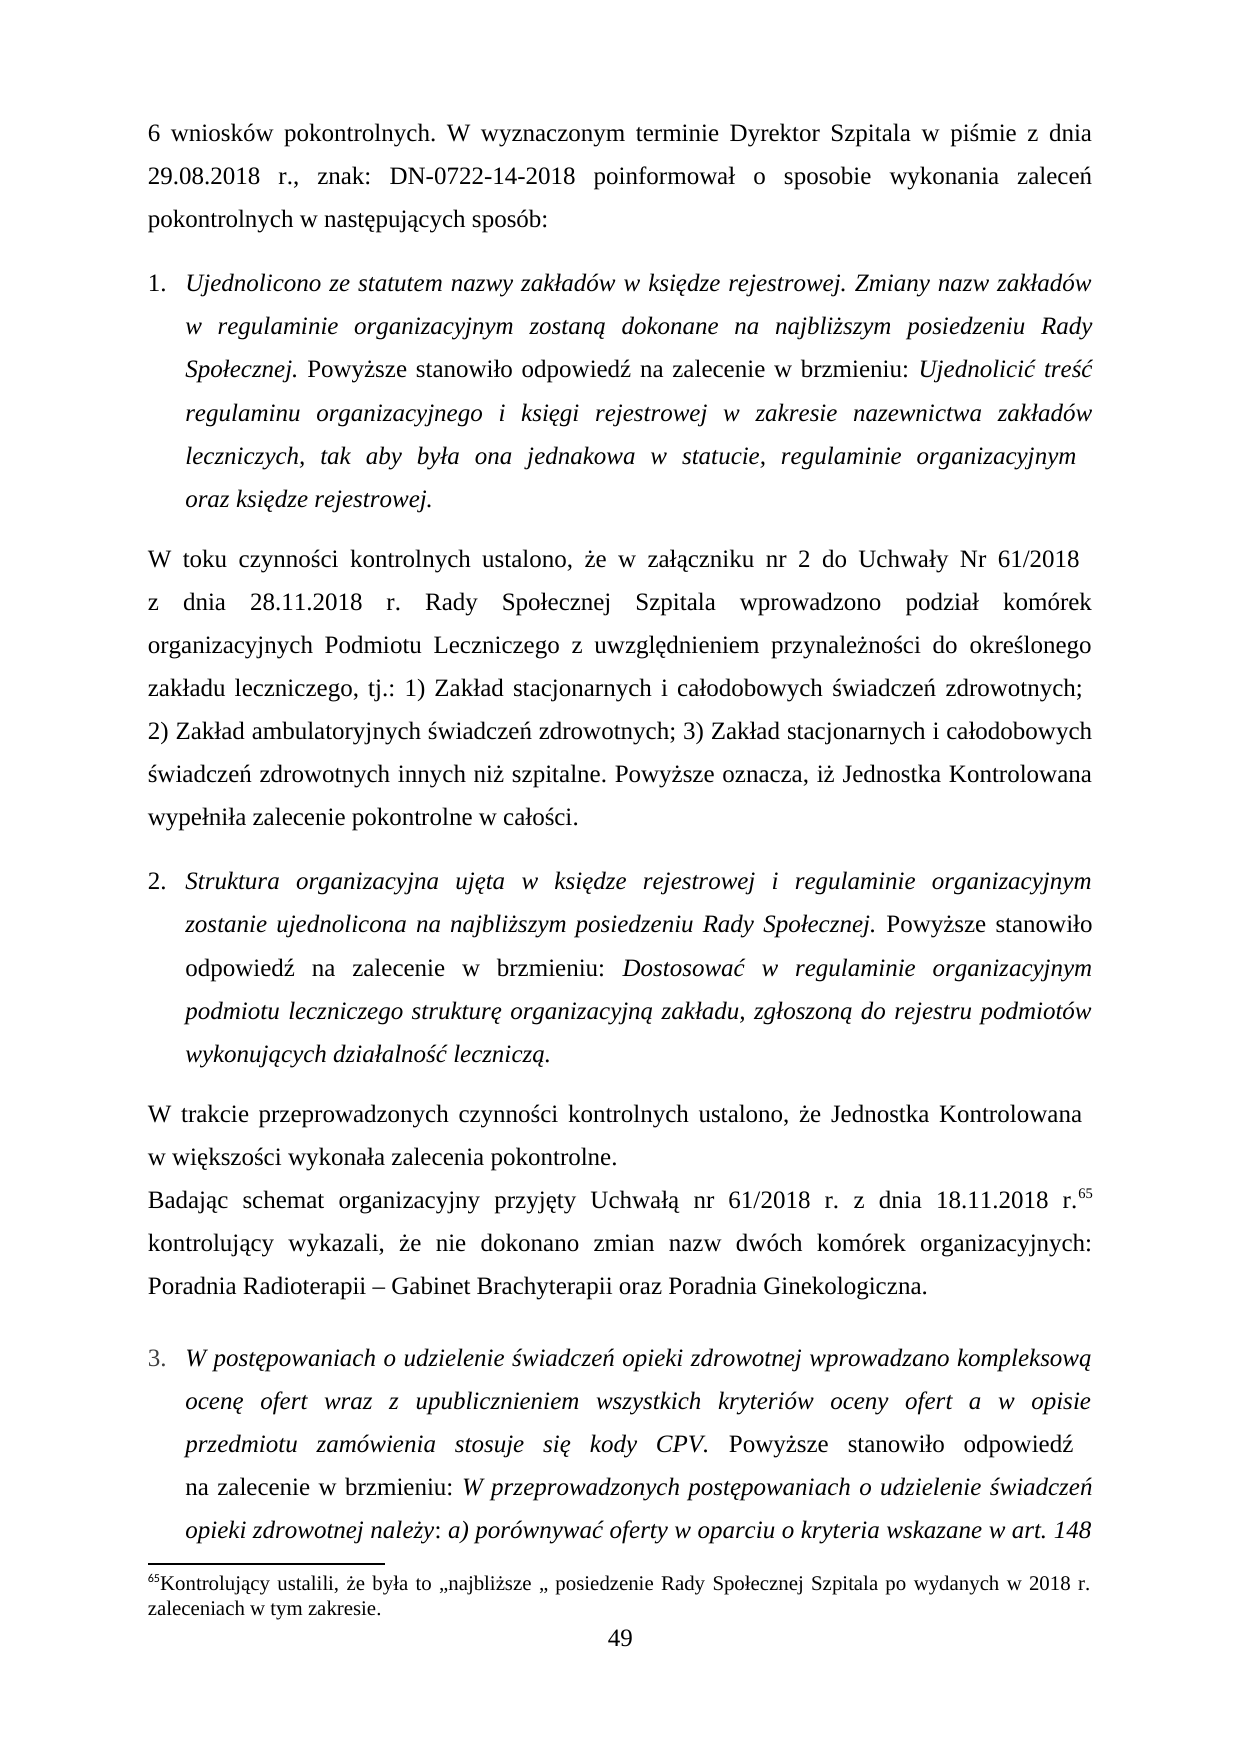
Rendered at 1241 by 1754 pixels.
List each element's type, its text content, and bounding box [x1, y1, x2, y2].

text W trakcie przeprowadzonych czynności kontrolnych ustalono, że Jednostka Kontrolowana w większości wykonała zalecenia pokontrolne. [148, 1099, 1093, 1171]
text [148, 118, 1093, 233]
text W toku czynności kontrolnych ustalono, że w załączniku nr 2 do Uchwały Nr 61/2018 z dnia 28.11.2018 r. Rady Społecznej Szpitala wprowadzono podział komórek organizacyjnych Podmiotu Leczniczego z uwzględnieniem przynależności do określonego zakładu leczniczego, tj.: 1) Zakład stacjonarnych i całodobowych świadczeń zdrowotnych; 2) Zakład ambulatoryjnych świadczeń zdrowotnych; 3) Zakład stacjonarnych i całodobowych świadczeń zdrowotnych innych niż szpitalne. Powyższe oznacza, iż Jednostka Kontrolowana wypełniła zalecenie pokontrolne w całości. [148, 544, 1093, 831]
text Badając schemat organizacyjny przyjęty Uchwałą nr 61/2018 r. z dnia 18.11.2018 r. kontrolujący wykazali, że nie dokonano zmian nazw dwóch komórek organizacyjnych: Poradnia Radioterapii – Gabinet Brachyterapii oraz Poradnia Ginekologiczna. [148, 1185, 1093, 1300]
list Ujednolicono ze statutem nazwy zakładów w księdze rejestrowej. Zmiany nazw zakładów w regulaminie organizacyjnym zostaną dokonane na najbliższym posiedzeniu Rady Społecznej. Powyższe stanowiło odpowiedź na zalecenie w brzmieniu: Ujednolicić treść regulaminu organizacyjnego i księgi rejestrowej w zakresie nazewnictwa zakładów leczniczych, tak aby była ona jednakowa w statucie, regulaminie organizacyjnym oraz księdze rejestrowej. [148, 268, 1093, 513]
list Struktura organizacyjna ujęta w księdze rejestrowej i regulaminie organizacyjnym zostanie ujednolicona na najbliższym posiedzeniu Rady Społecznej. Powyższe stanowiło odpowiedź na zalecenie w brzmieniu: Dostosować w regulaminie organizacyjnym podmiotu leczniczego strukturę organizacyjną zakładu, zgłoszoną do rejestru podmiotów wykonujących działalność leczniczą. [148, 866, 1093, 1068]
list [148, 1343, 1093, 1544]
